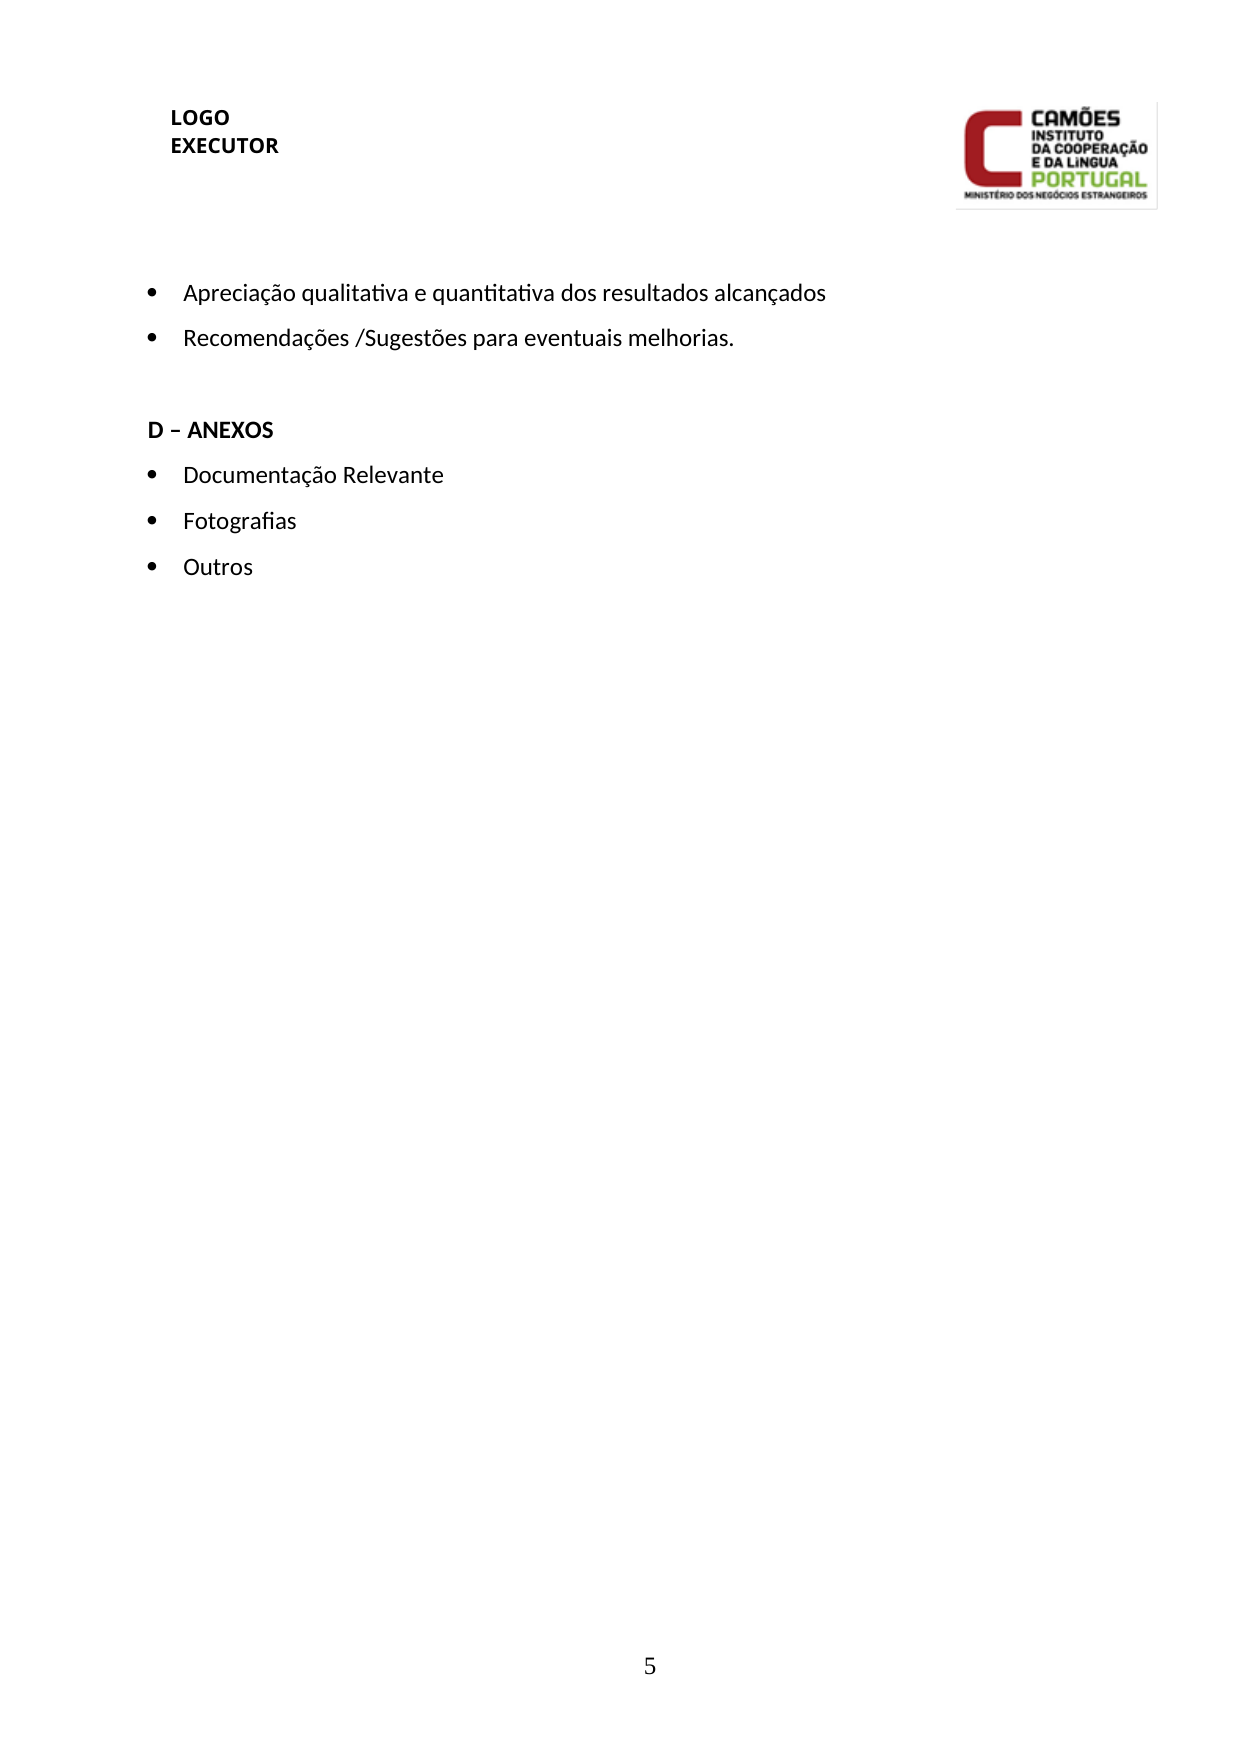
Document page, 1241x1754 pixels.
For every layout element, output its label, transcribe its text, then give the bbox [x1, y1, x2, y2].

list Recomendações /Sugestões para eventuais melhorias. [148, 322, 1152, 353]
list Outros [148, 551, 1152, 582]
picture [955, 102, 1159, 211]
list Apreciação qualitativa e quantitativa dos resultados alcançados [148, 277, 1152, 307]
list Fotografias [148, 505, 1152, 536]
text D – ANEXOS [148, 414, 1152, 444]
list Documentação Relevante [148, 459, 1152, 490]
